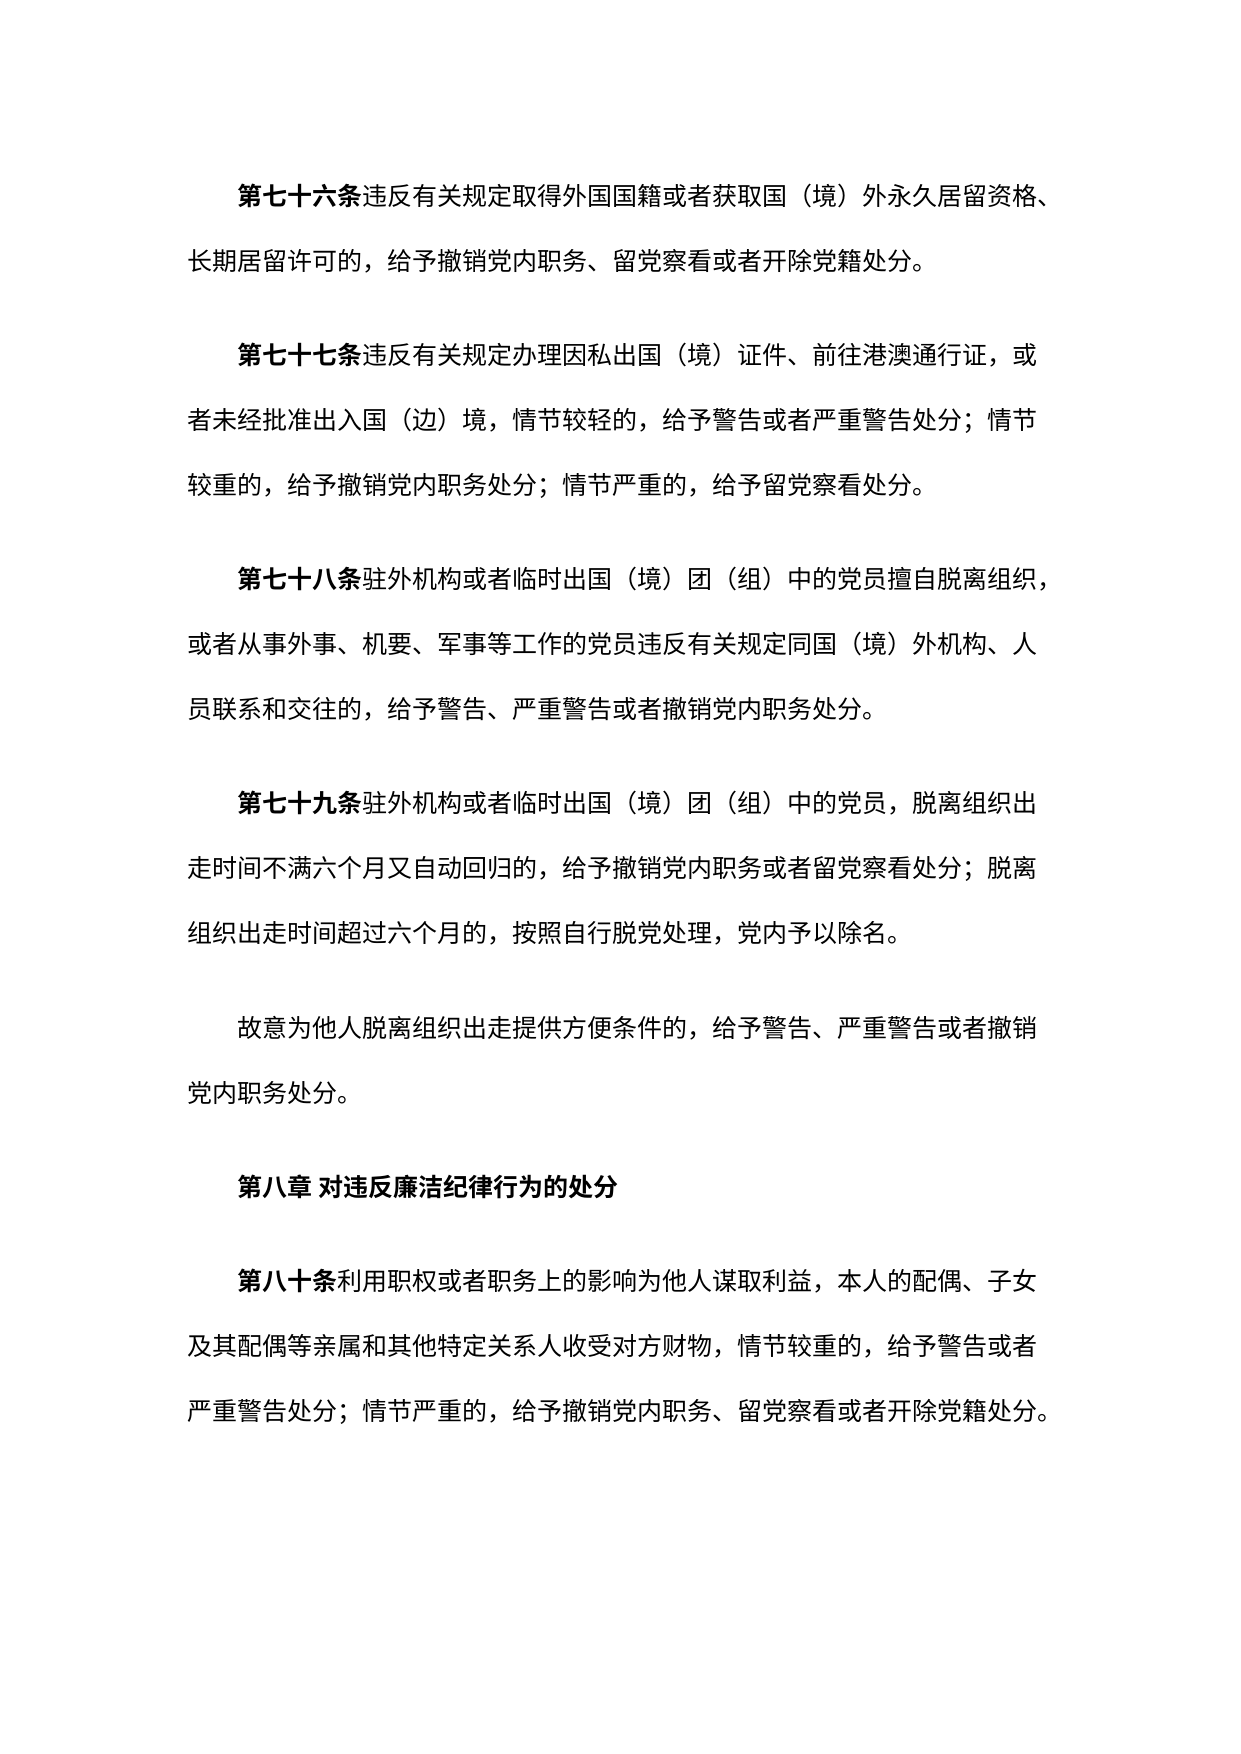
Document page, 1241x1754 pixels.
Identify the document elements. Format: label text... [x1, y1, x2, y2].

text 第八十条利用职权或者职务上的影响为他人谋取利益，本人的配偶、子女及其配偶等亲属和其他特定关系人收受对方财物，情节较重的，给予警告或者严重警告处分；情节严重的，给予撤销党内职务、留党察看或者开除党籍处分。 [187, 1247, 1053, 1442]
text 第八章 对违反廉洁纪律行为的处分 [187, 1153, 1053, 1218]
text 故意为他人脱离组织出走提供方便条件的，给予警告、严重警告或者撤销党内职务处分。 [187, 994, 1053, 1124]
text 第七十九条驻外机构或者临时出国（境）团（组）中的党员，脱离组织出走时间不满六个月又自动回归的，给予撤销党内职务或者留党察看处分；脱离组织出走时间超过六个月的，按照自行脱党处理，党内予以除名。 [187, 769, 1053, 964]
text 第七十七条违反有关规定办理因私出国（境）证件、前往港澳通行证，或者未经批准出入国（边）境，情节较轻的，给予警告或者严重警告处分；情节较重的，给予撤销党内职务处分；情节严重的，给予留党察看处分。 [187, 321, 1053, 516]
text 第七十六条违反有关规定取得外国国籍或者获取国（境）外永久居留资格、长期居留许可的，给予撤销党内职务、留党察看或者开除党籍处分。 [187, 162, 1053, 292]
text 第七十八条驻外机构或者临时出国（境）团（组）中的党员擅自脱离组织，或者从事外事、机要、军事等工作的党员违反有关规定同国（境）外机构、人员联系和交往的，给予警告、严重警告或者撤销党内职务处分。 [187, 545, 1053, 740]
